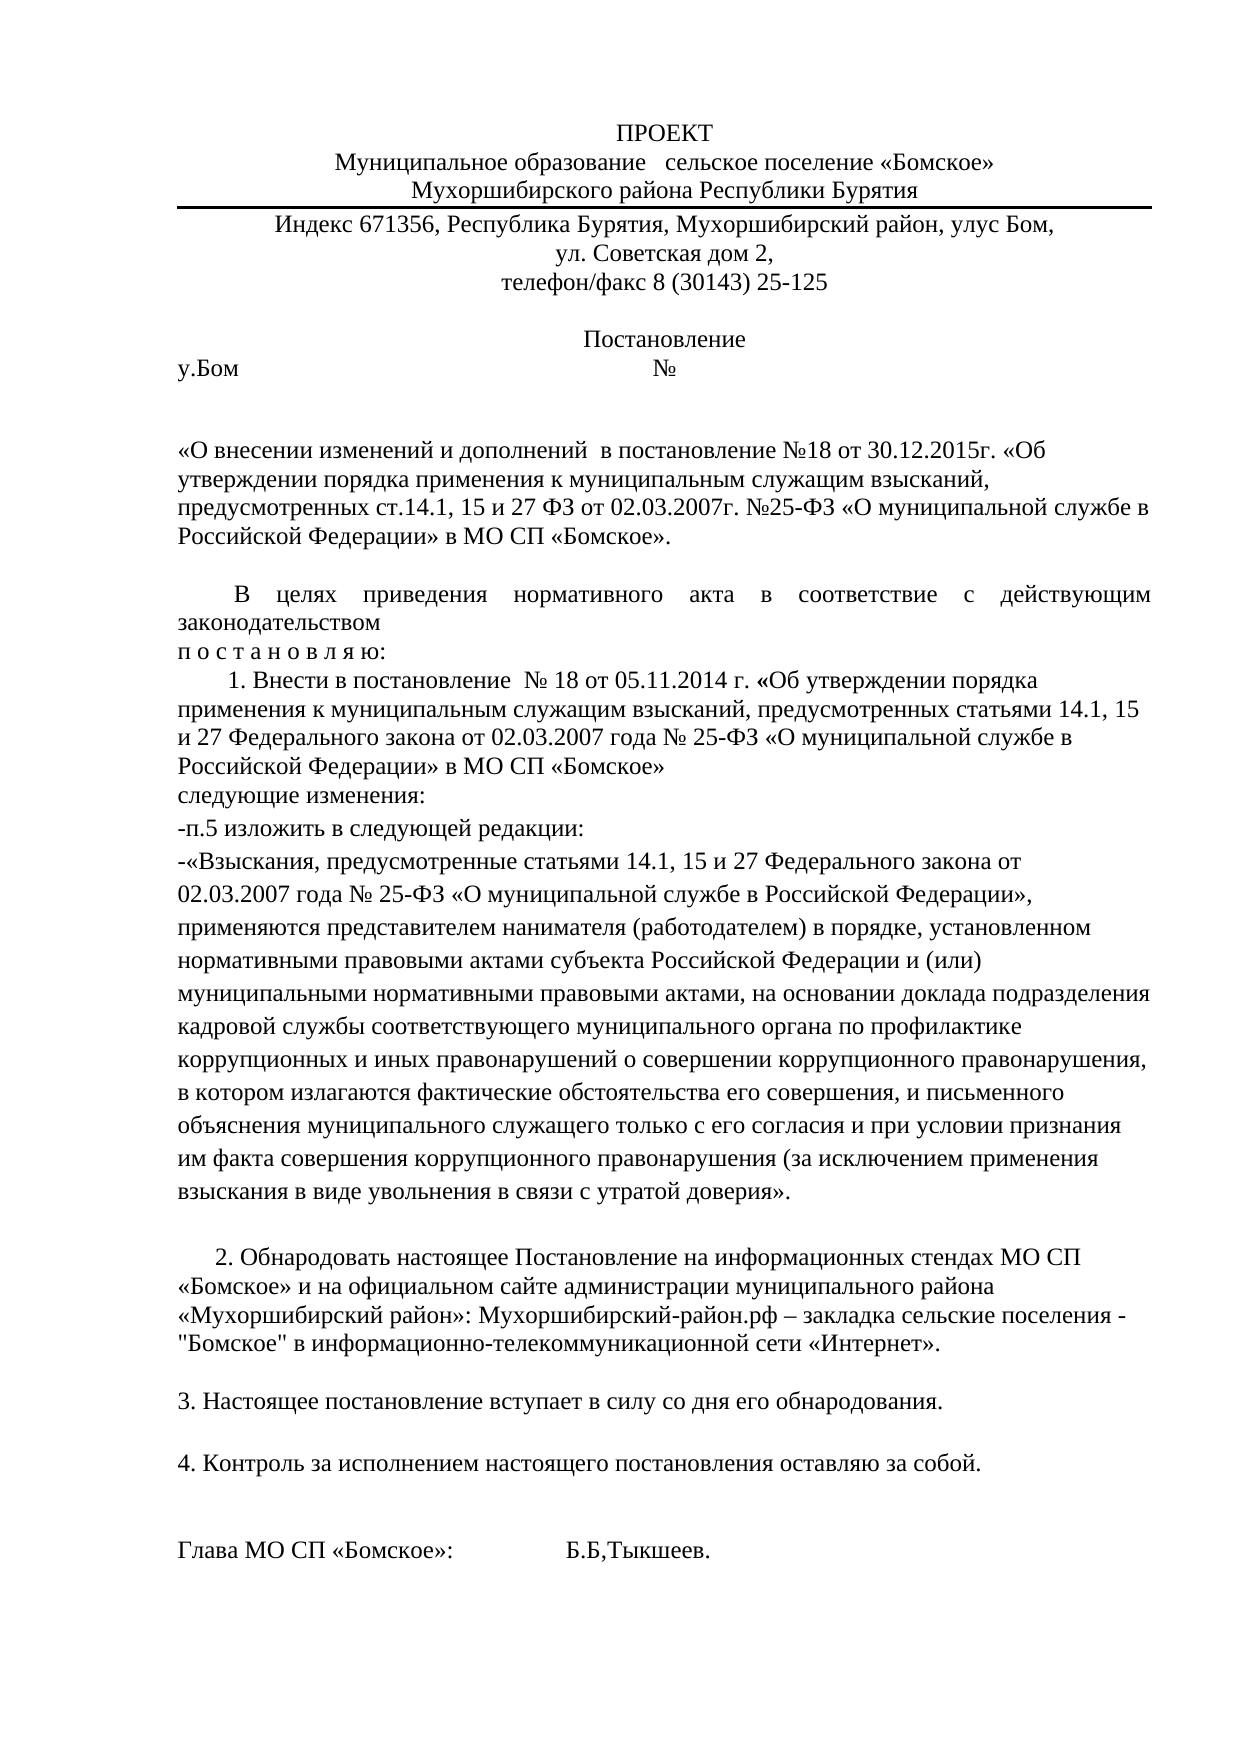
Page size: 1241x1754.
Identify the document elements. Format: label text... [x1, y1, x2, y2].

text 4. Контроль за исполнением настоящего постановления оставляю за собой. [177, 1448, 1152, 1477]
text -«Взыскания, предусмотренные статьями 14.1, 15 и 27 Федерального закона от 02.03.2007 года № 25-ФЗ «О муниципальной службе в Российской Федерации», применяются представителем нанимателя (работодателем) в порядке, установленном нормативными правовыми актами субъекта Российской Федерации и (или) муниципальными нормативными правовыми актами, на основании доклада подразделения кадровой службы соответствующего муниципального органа по профилактике коррупционных и иных правонарушений о совершении коррупционного правонарушения, в котором излагаются фактические обстоятельства его совершения, и письменного объяснения муниципального служащего только с его согласия и при условии признания им факта совершения коррупционного правонарушения (за исключением применения взыскания в виде увольнения в связи с утратой доверия». [177, 846, 1152, 1205]
text 2. Обнародовать настоящее Постановление на информационных стендах МО СП «Бомское» и на официальном сайте администрации муниципального района «Мухоршибирский район»: Мухоршибирский-район.рф – закладка сельские поселения - "Бомское" в информационно-телекоммуникационной сети «Интернет». [177, 1242, 1152, 1357]
text Муниципальное образование сельское поселение «Бомское» [177, 147, 1152, 176]
text следующие изменения: [177, 780, 1152, 809]
text п о с т а н о в л я ю: [177, 636, 1152, 665]
text «О внесении изменений и дополнений в постановление №18 от 30.12.2015г. «Об утверждении порядка применения к муниципальным служащим взысканий, предусмотренных ст.14.1, 15 и 27 ФЗ от 02.03.2007г. №25-ФЗ «О муниципальной службе в Российской Федерации» в МО СП «Бомское». [177, 435, 1152, 550]
text 1. Внести в постановление № 18 от 05.11.2014 г. «Об утверждении порядка применения к муниципальным служащим взысканий, предусмотренных статьями 14.1, 15 и 27 Федерального закона от 02.03.2007 года № 25-ФЗ «О муниципальной службе в Российской Федерации» в МО СП «Бомское» [177, 665, 1152, 780]
text ул. Советская дом 2, [177, 238, 1152, 267]
text телефон/факс 8 (30143) 25-125 [177, 267, 1152, 296]
text -п.5 изложить в следующей редакции: [177, 813, 1152, 842]
text Постановление [177, 324, 1152, 353]
text Мухоршибирского района Республики Бурятия [177, 176, 1152, 206]
text Индекс 671356, Республика Бурятия, Мухоршибирский район, улус Бом, [177, 209, 1152, 238]
text В целях приведения нормативного акта в соответствие с действующим законодательством [177, 579, 1152, 636]
text у.Бом № [177, 353, 1152, 382]
text ПРОЕКТ [177, 118, 1152, 147]
text 3. Настоящее постановление вступает в силу со дня его обнародования. [177, 1386, 1152, 1415]
text Глава МО СП «Бомское»: Б.Б,Тыкшеев. [177, 1535, 1152, 1563]
